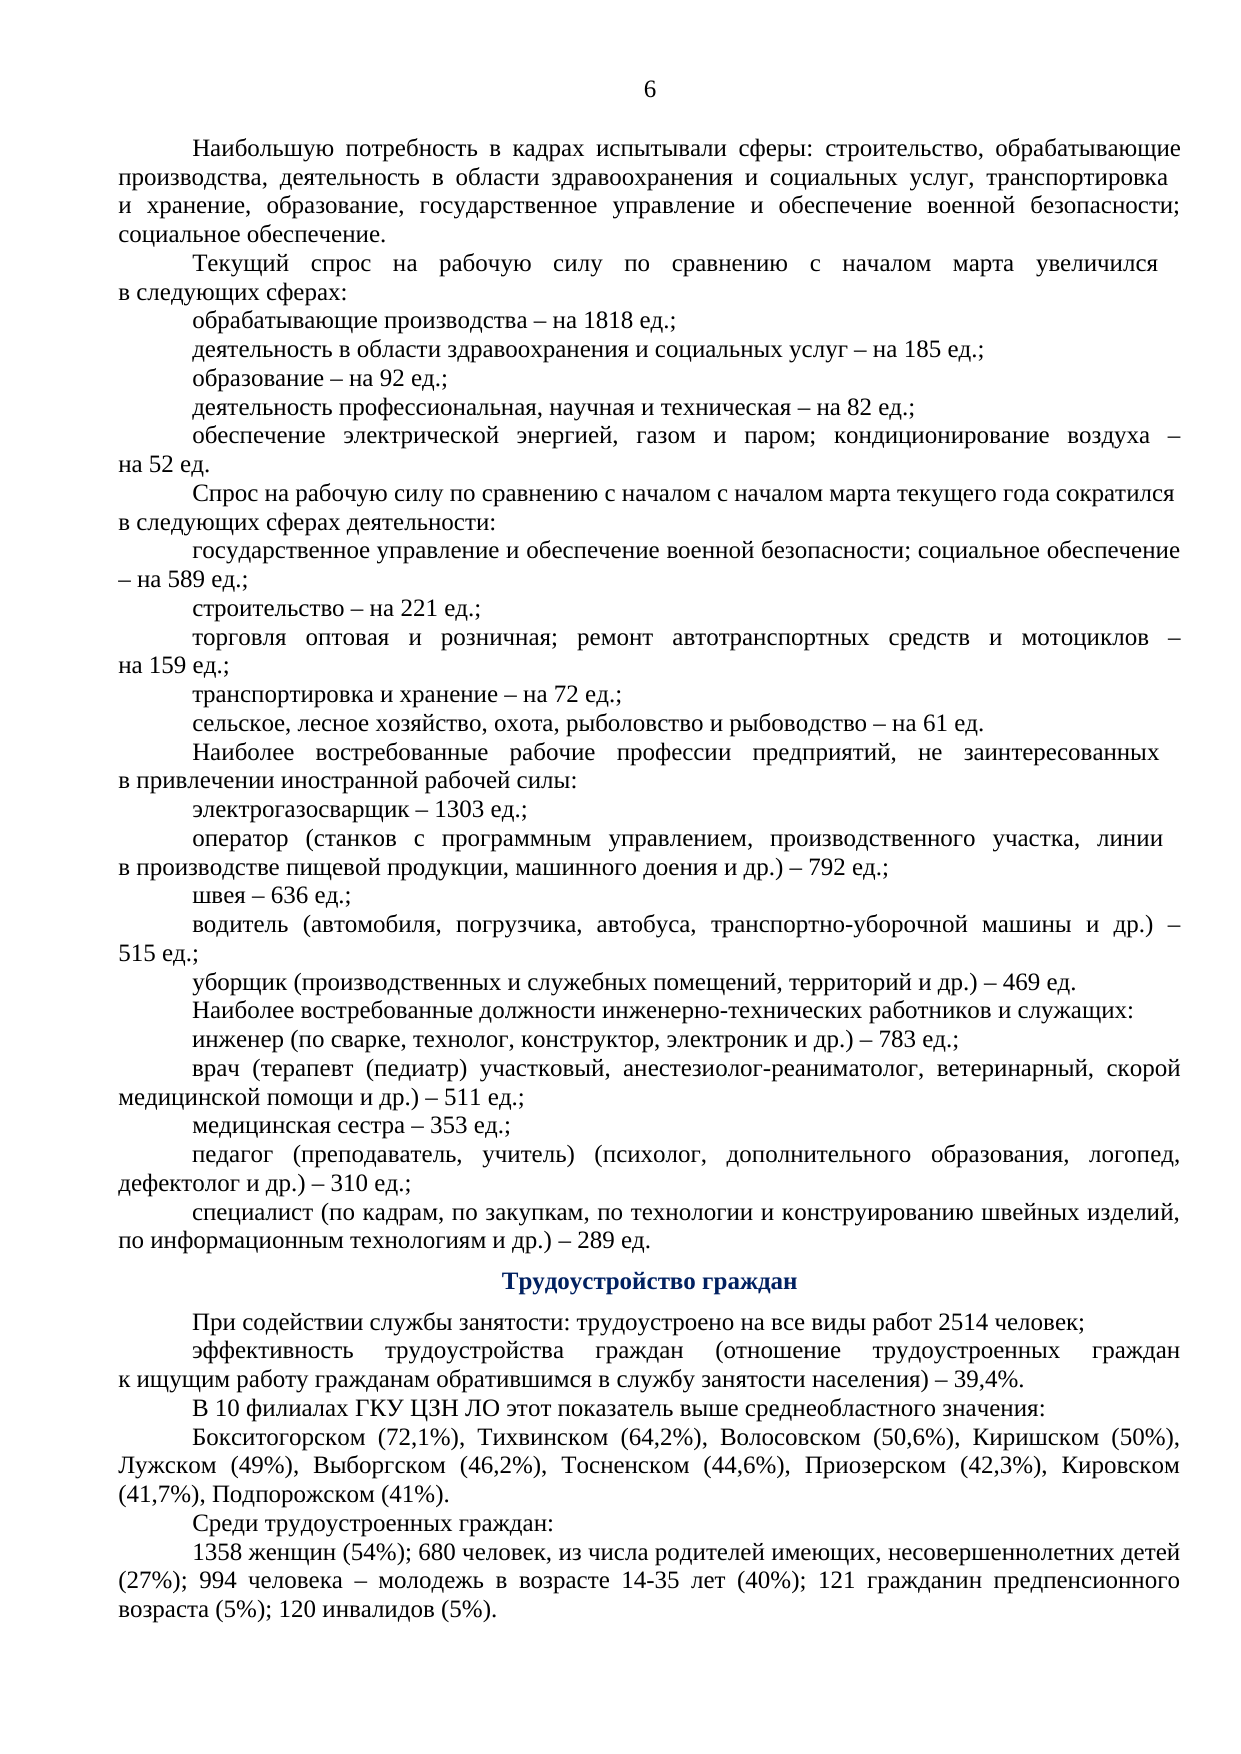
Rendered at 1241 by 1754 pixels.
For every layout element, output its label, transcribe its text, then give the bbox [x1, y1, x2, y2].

text специалист (по кадрам, по закупкам, по технологии и конструированию швейных изделий, по информационным технологиям и др.) – 289 ед. [118, 1197, 1181, 1254]
text торговля оптовая и розничная; ремонт автотранспортных средств и мотоциклов – на 159 ед.; [118, 622, 1181, 679]
text деятельность в области здравоохранения и социальных услуг – на 185 ед.; [118, 334, 1181, 363]
text Бокситогорском (72,1%), Тихвинском (64,2%), Волосовском (50,6%), Киришском (50%), Лужском (49%), Выборгском (46,2%), Тосненском (44,6%), Приозерском (42,3%), Кировском (41,7%), Подпорожском (41%). [118, 1422, 1181, 1508]
text Трудоустройство граждан [118, 1266, 1181, 1295]
text швея – 636 ед.; [118, 880, 1181, 909]
text Наиболее востребованные должности инженерно-технических работников и служащих: [118, 995, 1181, 1024]
text При содействии службы занятости: трудоустроено на все виды работ 2514 человек; [118, 1307, 1181, 1336]
text Наиболее востребованные рабочие профессии предприятий, не заинтересованных в привлечении иностранной рабочей силы: [118, 737, 1181, 794]
text инженер (по сварке, технолог, конструктор, электроник и др.) – 783 ед.; [118, 1024, 1181, 1053]
text обрабатывающие производства – на 1818 ед.; [118, 305, 1181, 334]
text медицинская сестра – 353 ед.; [118, 1110, 1181, 1139]
text образование – на 92 ед.; [118, 363, 1181, 392]
text В 10 филиалах ГКУ ЦЗН ЛО этот показатель выше среднеобластного значения: [118, 1393, 1181, 1422]
text 1358 женщин (54%); 680 человек, из числа родителей имеющих, несовершеннолетних детей (27%); 994 человека – молодежь в возрасте 14-35 лет (40%); 121 гражданин предпенсионного возраста (5%); 120 инвалидов (5%). [118, 1537, 1181, 1623]
text строительство – на 221 ед.; [118, 593, 1181, 622]
text врач (терапевт (педиатр) участковый, анестезиолог-реаниматолог, ветеринарный, скорой медицинской помощи и др.) – 511 ед.; [118, 1053, 1181, 1110]
text уборщик (производственных и служебных помещений, территорий и др.) – 469 ед. [118, 967, 1181, 995]
text транспортировка и хранение – на 72 ед.; [118, 679, 1181, 708]
text государственное управление и обеспечение военной безопасности; социальное обеспечение – на 589 ед.; [118, 535, 1181, 593]
text электрогазосварщик – 1303 ед.; [118, 794, 1181, 823]
text эффективность трудоустройства граждан (отношение трудоустроенных граждан к ищущим работу гражданам обратившимся в службу занятости населения) – 39,4%. [118, 1336, 1181, 1393]
text деятельность профессиональная, научная и техническая – на 82 ед.; [118, 392, 1181, 420]
text сельское, лесное хозяйство, охота, рыболовство и рыбоводство – на 61 ед. [118, 708, 1181, 737]
text Текущий спрос на рабочую силу по сравнению с началом марта увеличился в следующих сферах: [118, 248, 1181, 305]
text Спрос на рабочую силу по сравнению с началом с началом марта текущего года сократился в следующих сферах деятельности: [118, 478, 1181, 535]
text оператор (станков с программным управлением, производственного участка, линии в производстве пищевой продукции, машинного доения и др.) – 792 ед.; [118, 823, 1181, 880]
text обеспечение электрической энергией, газом и паром; кондиционирование воздуха – на 52 ед. [118, 420, 1181, 478]
text водитель (автомобиля, погрузчика, автобуса, транспортно-уборочной машины и др.) – 515 ед.; [118, 909, 1181, 967]
text педагог (преподаватель, учитель) (психолог, дополнительного образования, логопед, дефектолог и др.) – 310 ед.; [118, 1139, 1181, 1197]
text Среди трудоустроенных граждан: [118, 1508, 1181, 1537]
text Наибольшую потребность в кадрах испытывали сферы: строительство, обрабатывающие производства, деятельность в области здравоохранения и социальных услуг, транспортировка и хранение, образование, государственное управление и обеспечение военной безопасности; социальное обеспечение. [118, 133, 1181, 248]
